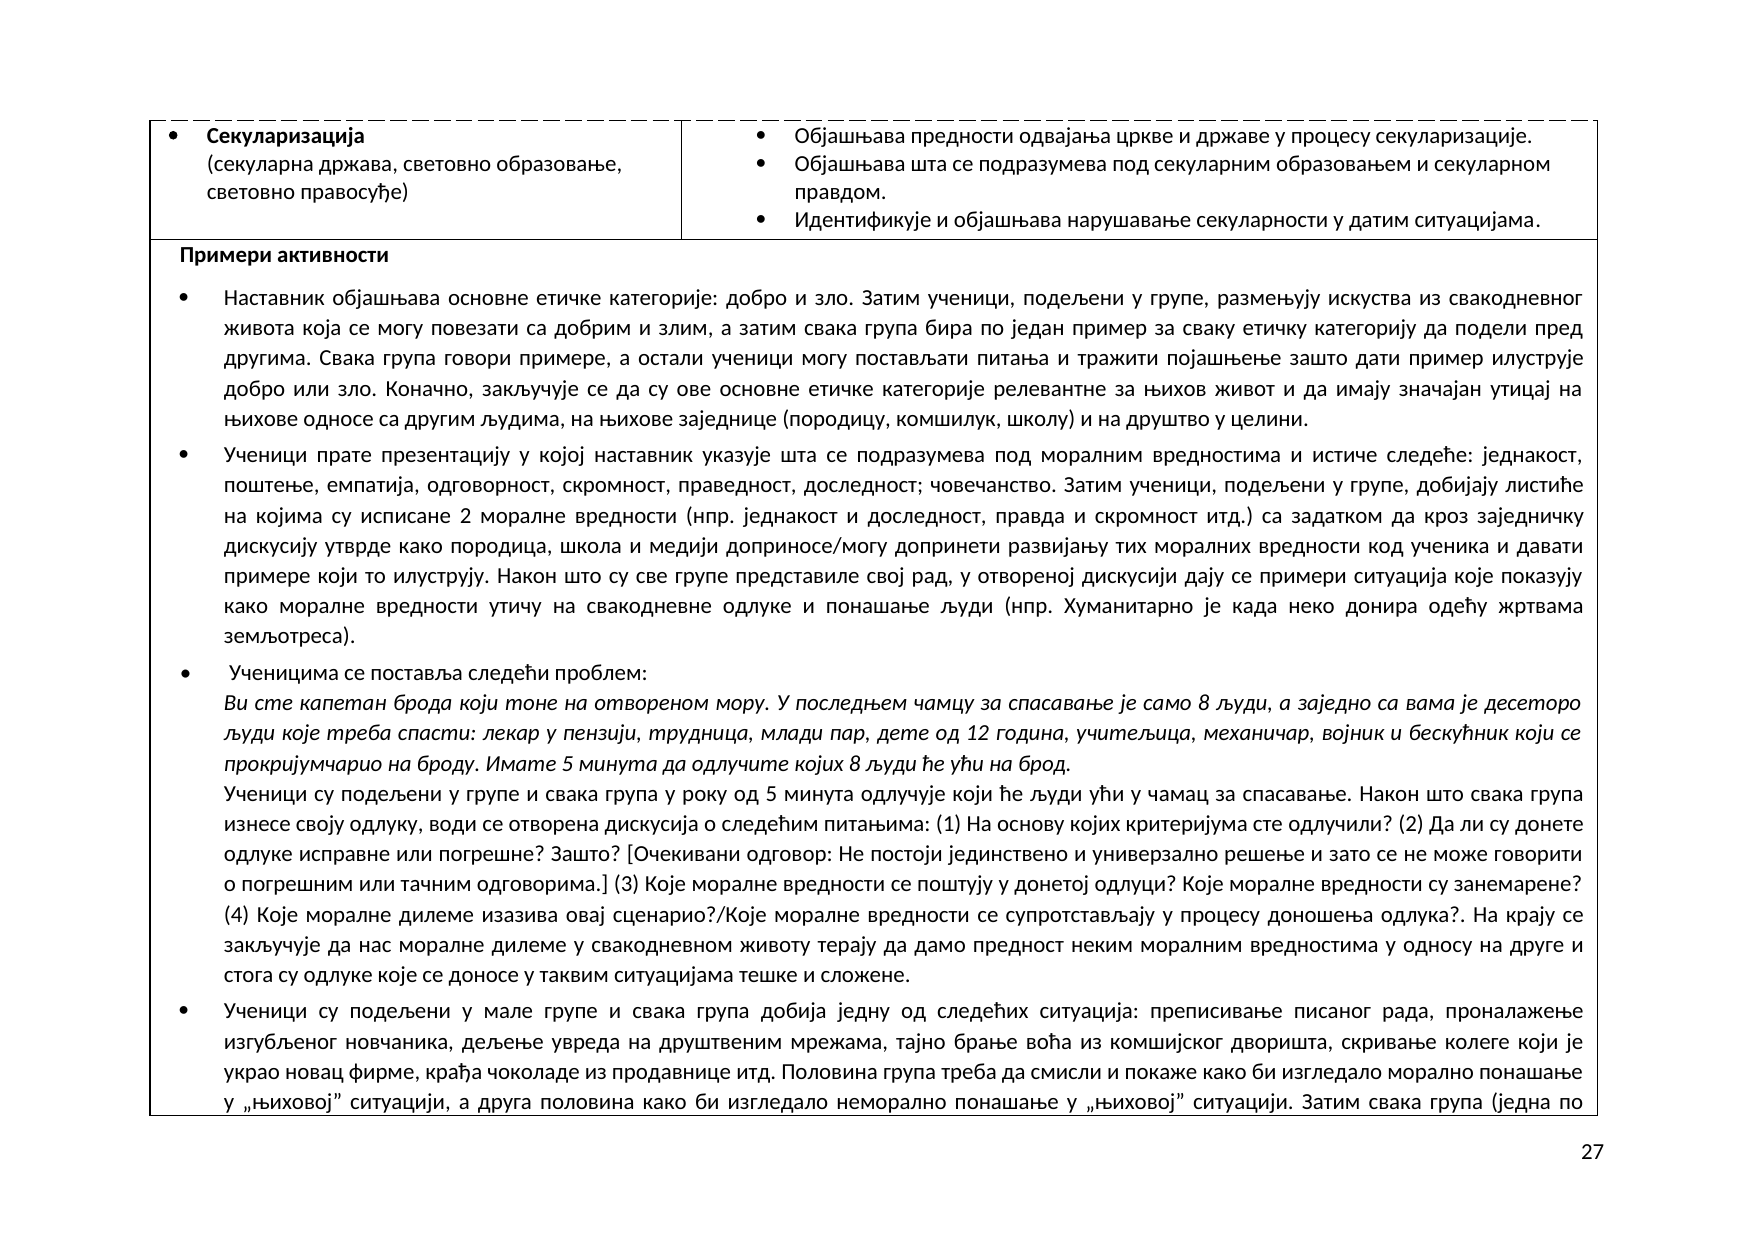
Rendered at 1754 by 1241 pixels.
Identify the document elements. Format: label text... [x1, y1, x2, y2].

table_cell Објашњава предности одвајања цркве и државе у процесу секуларизације. Објашњава шта се подразумева под секуларним образовањем и секуларном правдом. Идентификује и објашњава нарушавање секуларности у датим ситуацијама. [682, 120, 1597, 239]
table_cell Секуларизација (секуларна држава, световно образовање, световно правосуђе) [151, 120, 681, 239]
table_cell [151, 240, 1597, 1115]
